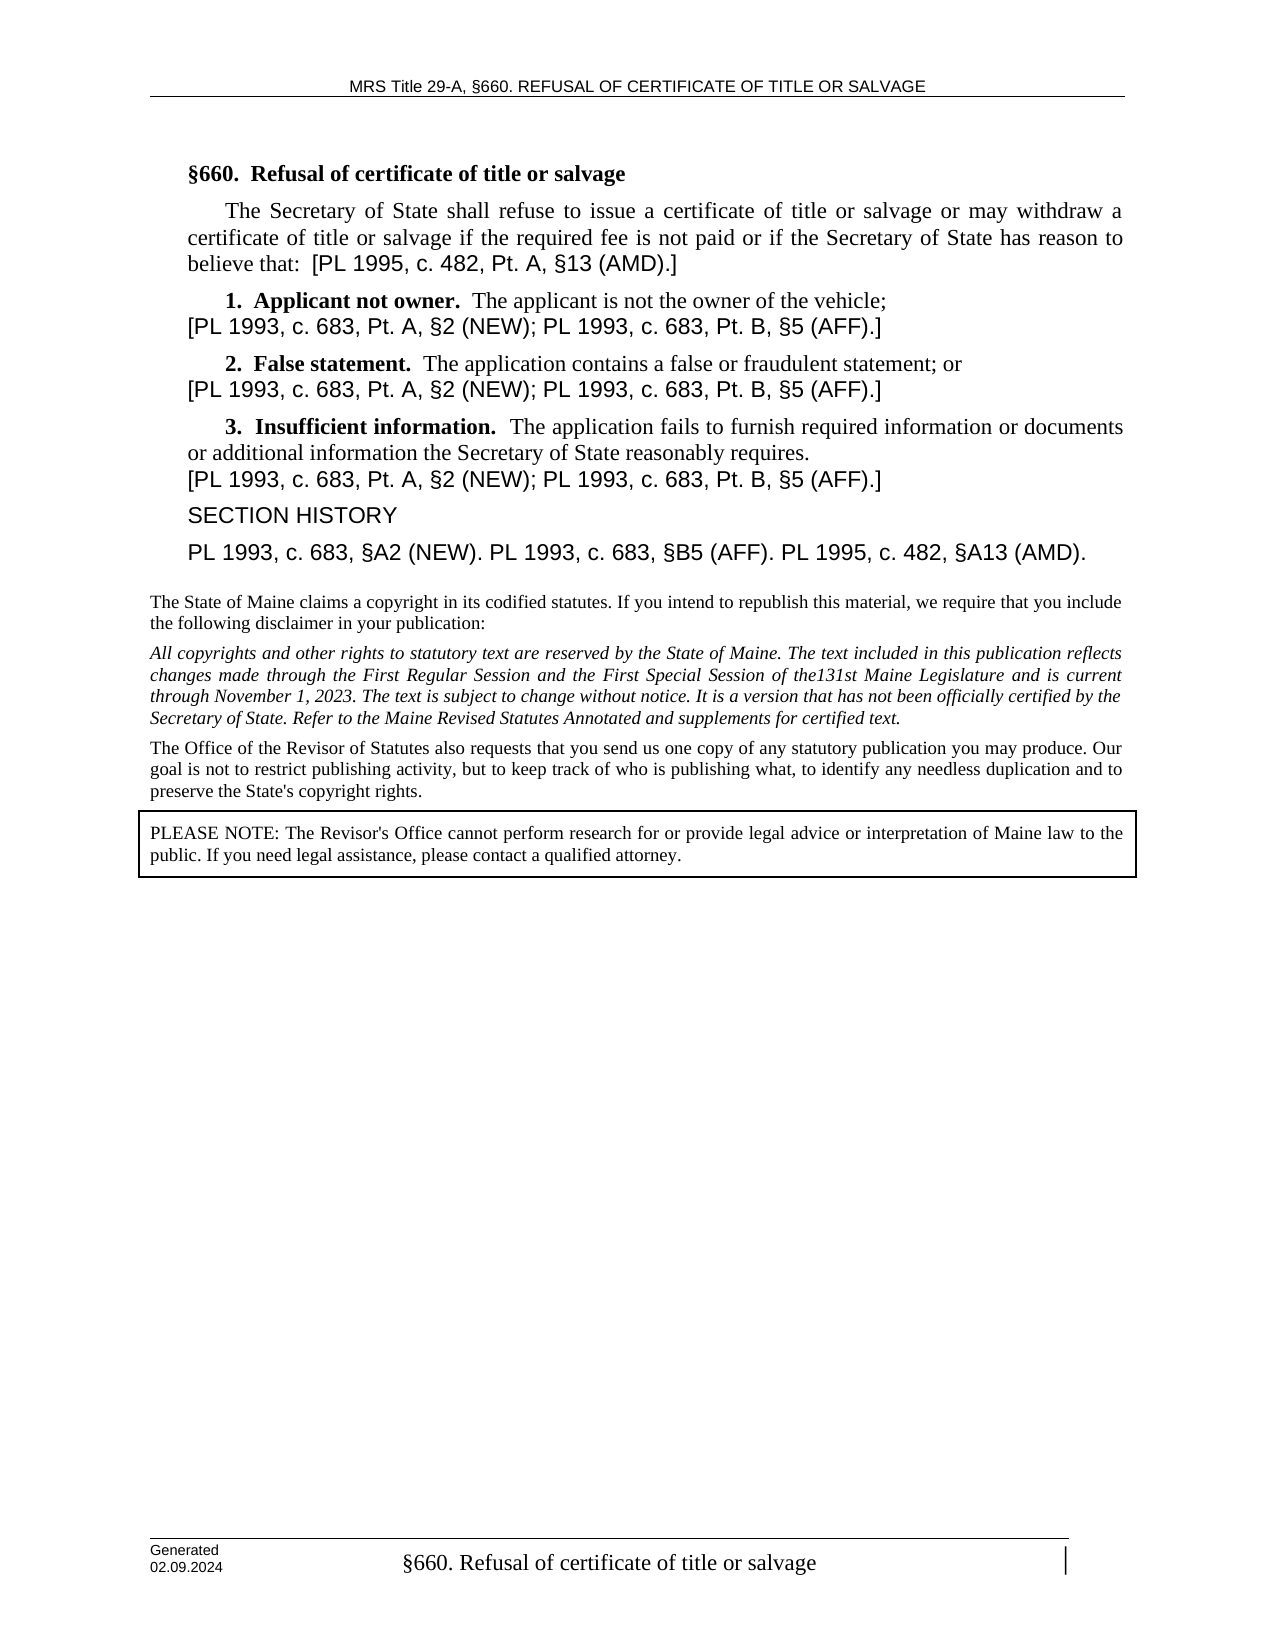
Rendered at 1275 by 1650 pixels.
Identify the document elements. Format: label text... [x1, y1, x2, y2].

text [PL 1993, c. 683, Pt. A, §2 (NEW); PL 1993, c. 683, Pt. B, §5 (AFF).] [187, 376, 1125, 403]
text 2. False statement. The application contains a false or fraudulent statement; or [187, 350, 1125, 376]
text SECTION HISTORY [187, 502, 1125, 529]
text 3. Insufficient information. The application fails to furnish required information or documents or additional information the Secretary of State reasonably requires. [187, 413, 1125, 466]
text The Secretary of State shall refuse to issue a certificate of title or salvage or may withdraw a certificate of title or salvage if the required fee is not paid or if the Secretary of State has reason to believe that: [PL 1995, c. 482, Pt. A, §13 (AMD).] [187, 197, 1125, 276]
text The Office of the Revisor of Statutes also requests that you send us one copy of any statutory publication you may produce. Our goal is not to restrict publishing activity, but to keep track of who is publishing what, to identify any needless duplication and to preserve the State's copyright rights. [150, 737, 1125, 801]
text PLEASE NOTE: The Revisor's Office cannot perform research for or provide legal advice or interpretation of Maine law to the public. If you need legal assistance, please contact a qualified attorney. [140, 812, 1135, 876]
text §660. Refusal of certificate of title or salvage [187, 160, 1125, 187]
text 1. Applicant not owner. The applicant is not the owner of the vehicle; [187, 287, 1125, 313]
text [PL 1993, c. 683, Pt. A, §2 (NEW); PL 1993, c. 683, Pt. B, §5 (AFF).] [187, 466, 1125, 492]
text PL 1993, c. 683, §A2 (NEW). PL 1993, c. 683, §B5 (AFF). PL 1995, c. 482, §A13 (AMD). [187, 539, 1125, 566]
text The State of Maine claims a copyright in its codified statutes. If you intend to republish this material, we require that you include the following disclaimer in your publication: [150, 591, 1125, 634]
text [PL 1993, c. 683, Pt. A, §2 (NEW); PL 1993, c. 683, Pt. B, §5 (AFF).] [187, 313, 1125, 339]
text All copyrights and other rights to statutory text are reserved by the State of Maine. The text included in this publication reflects changes made through the First Regular Session and the First Special Session of the131st Maine Legislature and is current through November 1, 2023 . The text is subject to change without notice. It is a version that has not been officially certified by the Secretary of State. Refer to the Maine Revised Statutes Annotated and supplements for certified text. [150, 642, 1125, 728]
